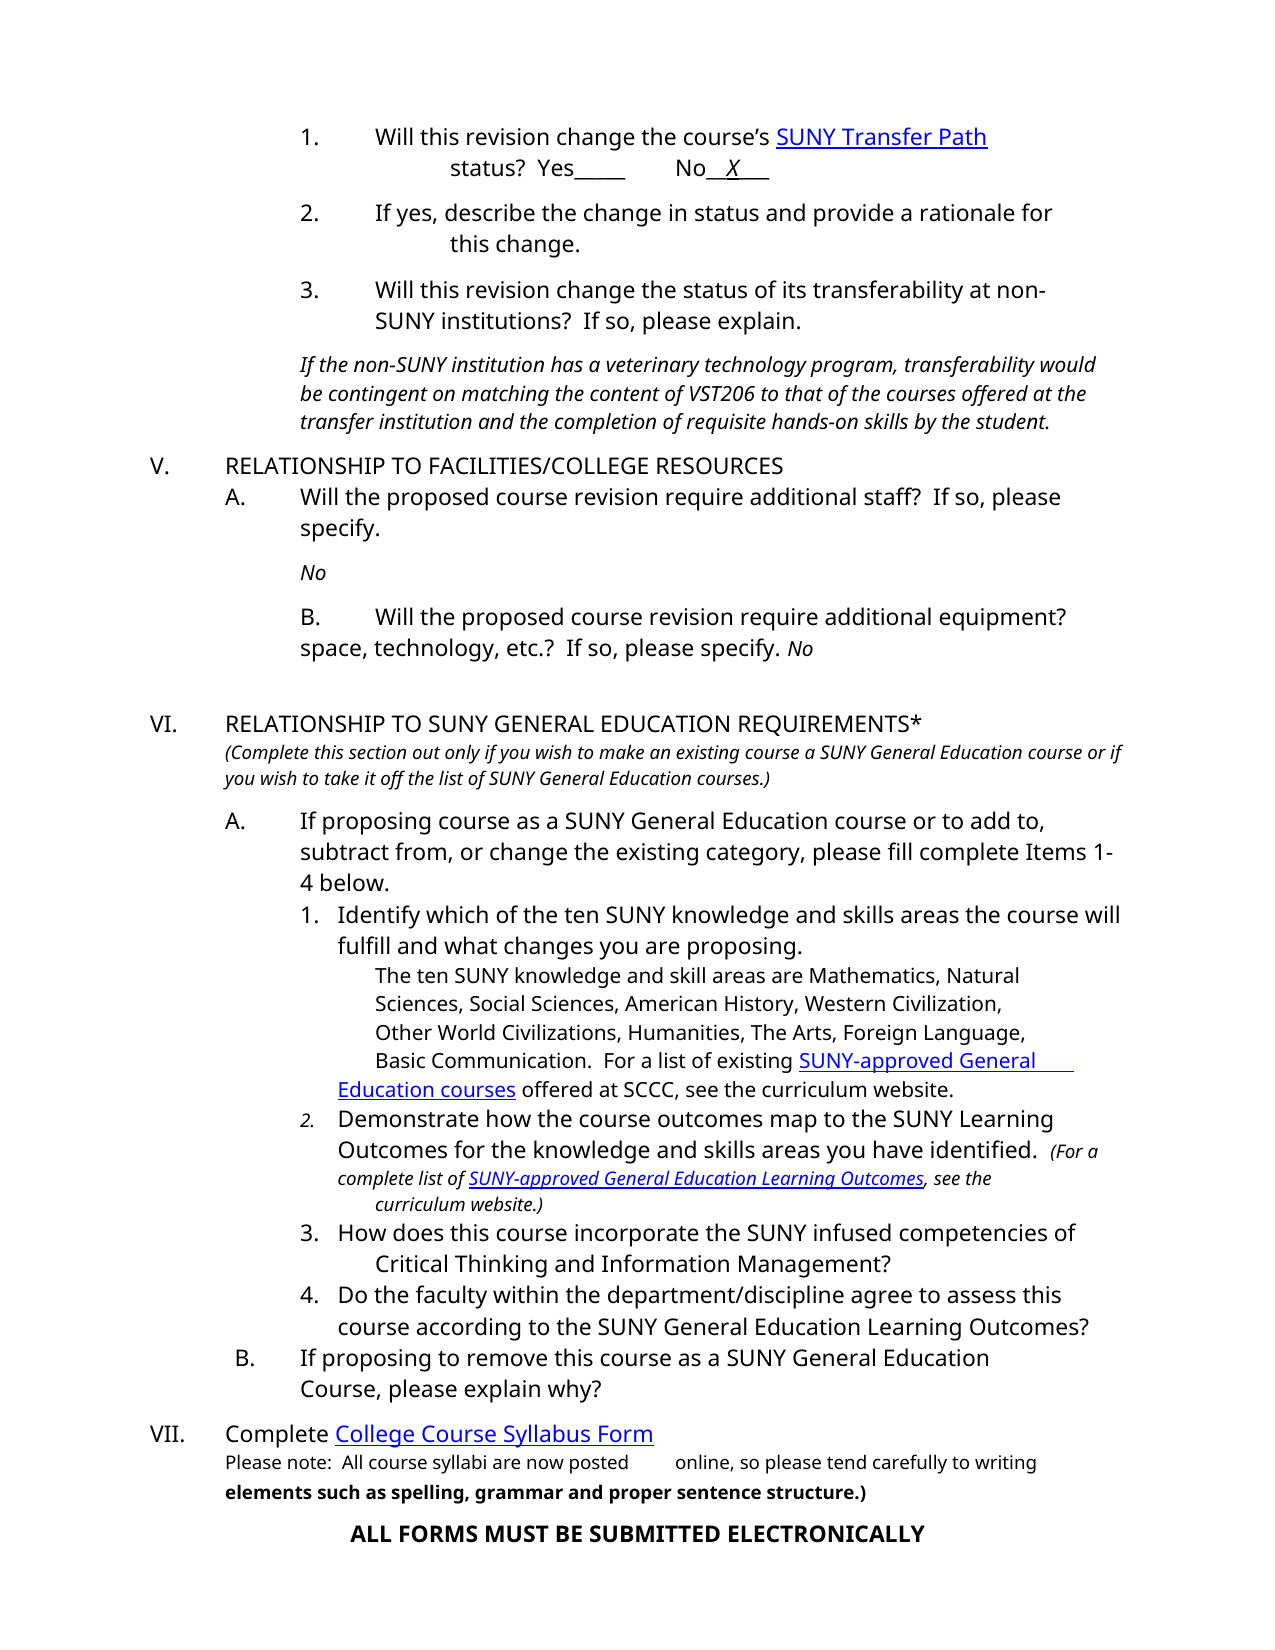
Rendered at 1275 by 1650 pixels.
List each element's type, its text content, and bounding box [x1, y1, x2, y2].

list How does this course incorporate the SUNY infused competencies of Critical Thinking and Information Management? [300, 1217, 1125, 1279]
list Do the faculty within the department/discipline agree to assess this course according to the SUNY General Education Learning Outcomes? [300, 1279, 1125, 1342]
text V. RELATIONSHIP TO FACILITIES/COLLEGE RESOURCES [150, 450, 1125, 481]
text (Complete this section out only if you wish to make an existing course a SUNY General Education course or if you wish to take it off the list of SUNY General Education courses.) [225, 739, 1125, 791]
text If the non-SUNY institution has a veterinary technology program, transferability would be contingent on matching the content of VST206 to that of the courses offered at the transfer institution and the completion of requisite hands-on skills by the student. [300, 350, 1125, 436]
text 2. If yes, describe the change in status and provide a rationale for this change. [225, 197, 1125, 259]
list Identify which of the ten SUNY knowledge and skills areas the course will fulfill and what changes you are proposing. [300, 898, 1125, 961]
text No [225, 558, 1125, 586]
text VI. RELATIONSHIP TO SUNY GENERAL EDUCATION REQUIREMENTS* [150, 708, 1125, 739]
text B. Will the proposed course revision require additional equipment? [225, 600, 1125, 632]
text 1. Will this revision change the course’s SUNY Transfer Path status? Yes_____ No__X___ [225, 120, 1125, 183]
list Will the proposed course revision require additional staff? If so, please specify. [225, 481, 1125, 544]
text space, technology, etc.? If so, please specify. No [225, 632, 1125, 663]
list Demonstrate how the course outcomes map to the SUNY Learning Outcomes for the knowledge and skills areas you have identified. (For a complete list of SUNY-approved General Education Learning Outcomes, see the curriculum website.) [300, 1103, 1125, 1217]
text 3. Will this revision change the status of its transferability at non- SUNY institutions? If so, please explain. [225, 274, 1125, 336]
text B. If proposing to remove this course as a SUNY General Education Course, please explain why? [234, 1342, 1125, 1404]
text Please note: All course syllabi are now posted online, so please tend carefully to writing elements such as spelling, grammar and proper sentence structure.) [150, 1450, 1125, 1506]
list If proposing course as a SUNY General Education course or to add to, subtract from, or change the existing category, please fill complete Items 1-4 below. [225, 805, 1125, 898]
text VII. Complete College Course Syllabus Form [150, 1418, 1125, 1450]
text Sciences, Social Sciences, American History, Western Civilization, Other World Civilizations, Humanities, The Arts, Foreign Language, Basic Communication. For a list of existing SUNY-approved General Education courses offered at SCCC, see the curriculum website. [337, 989, 1125, 1103]
text The ten SUNY knowledge and skill areas are Mathematics, Natural [150, 961, 1125, 989]
